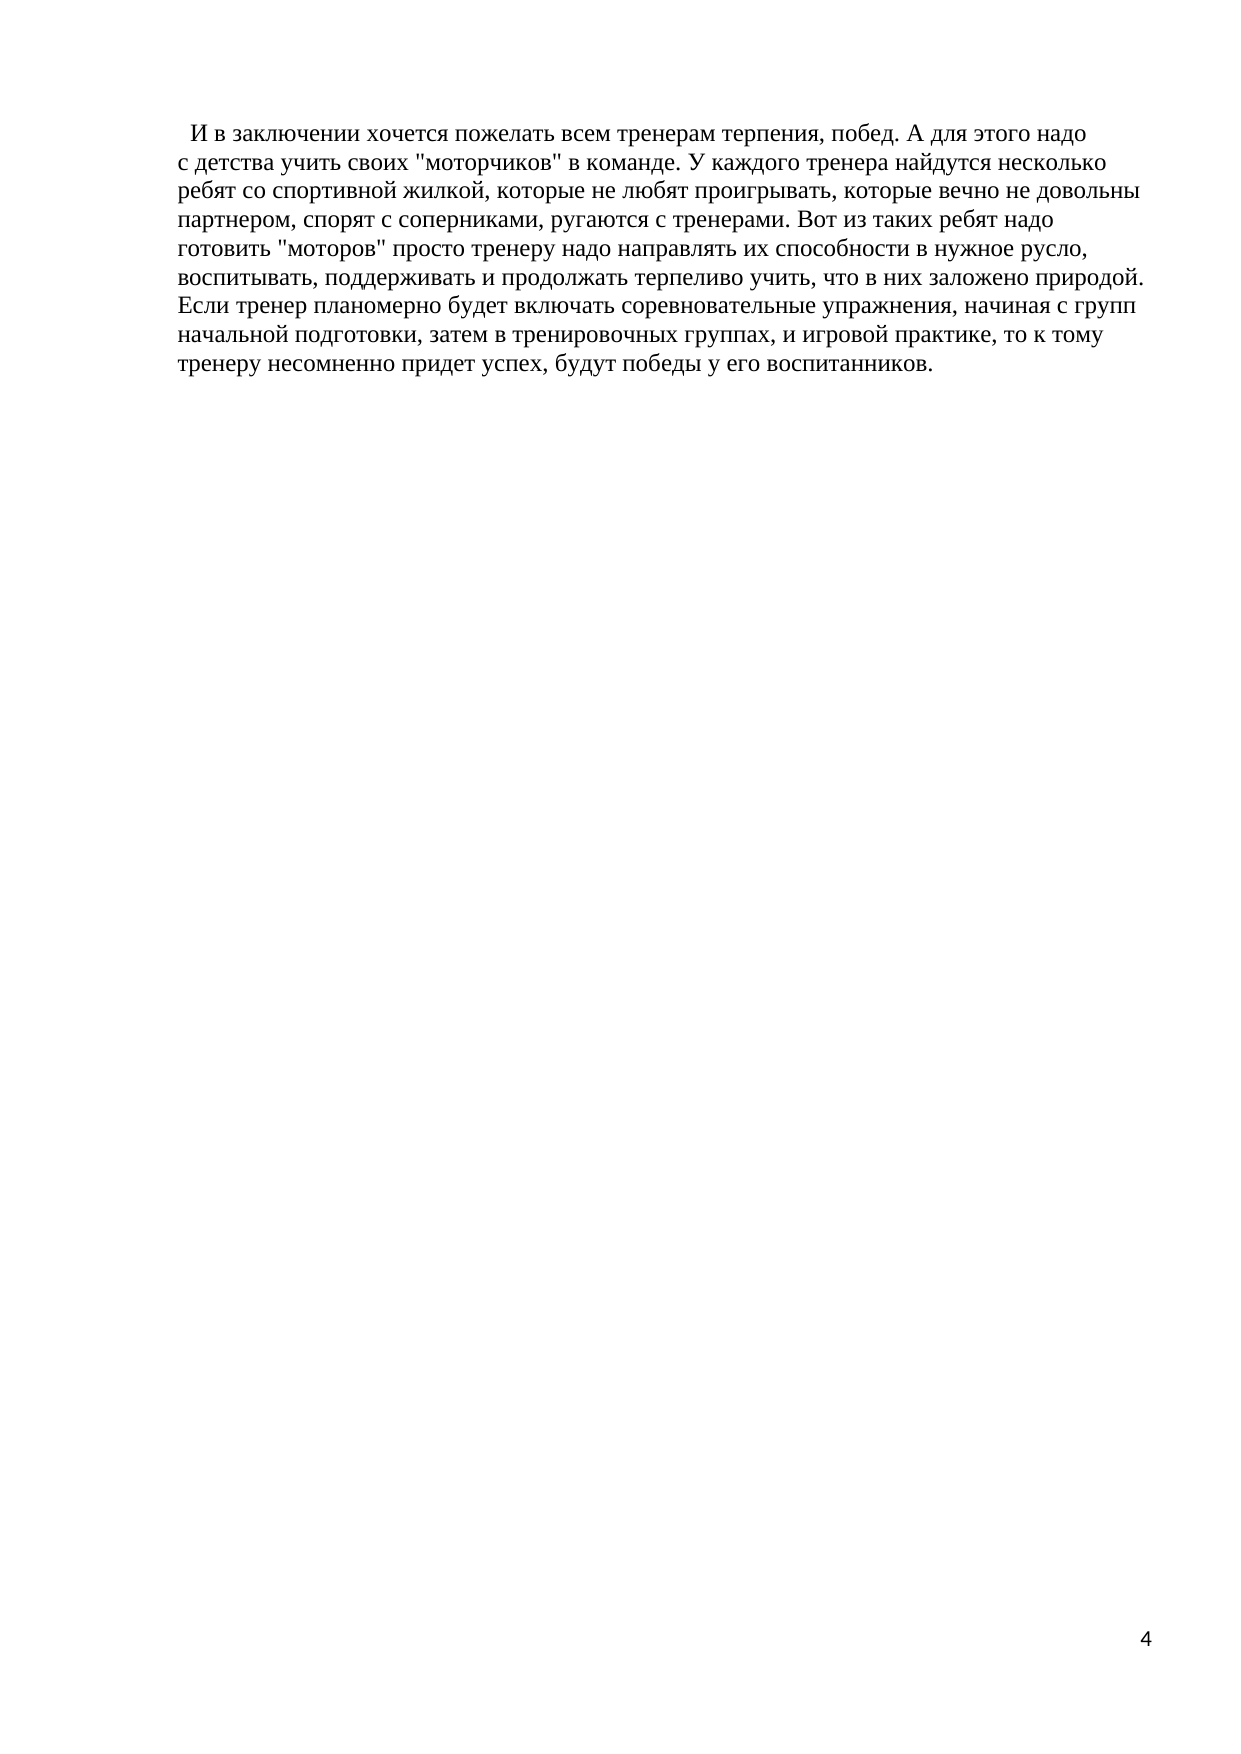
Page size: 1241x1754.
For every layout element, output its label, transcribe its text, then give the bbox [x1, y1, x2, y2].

text И в заключении хочется пожелать всем тренерам терпения, побед. А для этого надо с детства учить своих "моторчиков" в команде. У каждого тренера найдутся несколько ребят со спортивной жилкой, которые не любят проигрывать, которые вечно не довольны партнером, спорят с соперниками, ругаются с тренерами. Вот из таких ребят надо готовить "моторов" просто тренеру надо направлять их способности в нужное русло, воспитывать, поддерживать и продолжать терпеливо учить, что в них заложено природой. Если тренер планомерно будет включать соревновательные упражнения, начиная с групп начальной подготовки, затем в тренировочных группах, и игровой практике, то к тому тренеру несомненно придет успех, будут победы у его воспитанников. [177, 118, 1152, 377]
